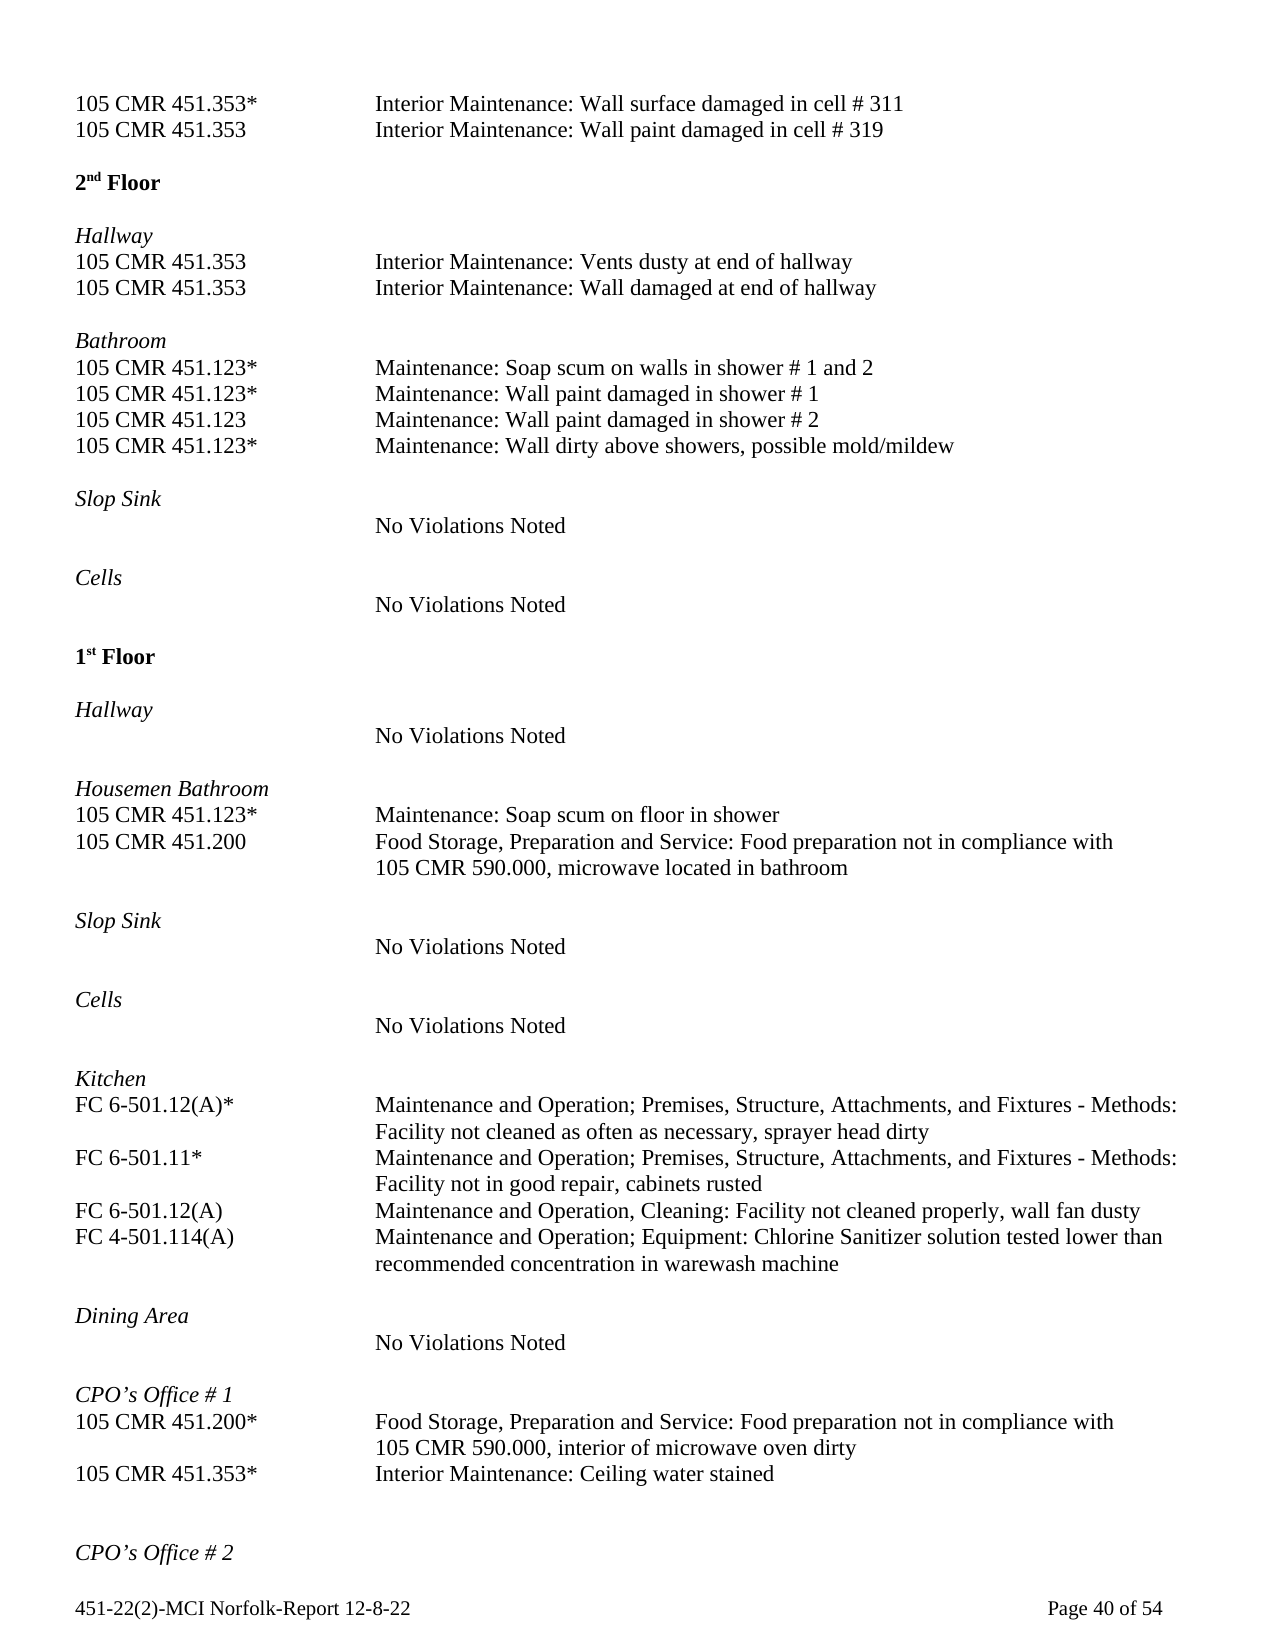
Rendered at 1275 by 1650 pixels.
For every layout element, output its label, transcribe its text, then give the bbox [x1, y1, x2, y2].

text Bathroom [75, 327, 1200, 353]
text Hallway [75, 696, 1200, 722]
text FC 6-501.12(A) Maintenance and Operation, Cleaning: Facility not cleaned properly, wall fan dusty [75, 1197, 1200, 1223]
text FC 6-501.12(A)* Maintenance and Operation; Premises, Structure, Attachments, and Fixtures - Methods: Facility not cleaned as often as necessary, sprayer head dirty [75, 1091, 1200, 1144]
text Hallway [75, 222, 1200, 248]
text 105 CMR 451.353 Interior Maintenance: Wall paint damaged in cell # 319 [75, 116, 1200, 143]
text 105 CMR 451.123* Maintenance: Soap scum on floor in shower [75, 802, 1200, 828]
text Cells [75, 986, 1200, 1012]
text FC 4-501.114(A) Maintenance and Operation; Equipment: Chlorine Sanitizer solution tested lower than recommended concentration in warewash machine [75, 1223, 1200, 1276]
text 105 CMR 451.353* Interior Maintenance: Wall surface damaged in cell # 311 [75, 90, 1200, 116]
text 105 CMR 451.353* Interior Maintenance: Ceiling water stained [75, 1460, 1200, 1487]
text CPO’s Office # 2 [75, 1539, 1200, 1566]
text No Violations Noted [75, 1329, 1200, 1355]
text CPO’s Office # 1 [75, 1381, 1200, 1408]
text Slop Sink [75, 907, 1200, 933]
text 105 CMR 451.200* Food Storage, Preparation and Service: Food preparation not in compliance with 105 CMR 590.000, interior of microwave oven dirty [75, 1408, 1200, 1460]
list 105 CMR 451.200 Food Storage, Preparation and Service: Food preparation not in compliance with 105 CMR 590.000, microwave located in bathroom [75, 828, 1200, 881]
text No Violations Noted [75, 512, 1200, 538]
text 105 CMR 451.353 Interior Maintenance: Wall damaged at end of hallway [75, 274, 1200, 301]
text 1st Floor [75, 643, 1200, 670]
text Kitchen [75, 1065, 1200, 1091]
text No Violations Noted [75, 591, 1200, 617]
text No Violations Noted [75, 933, 1200, 960]
text Cells [75, 564, 1200, 591]
text 105 CMR 451.123 Maintenance: Wall paint damaged in shower # 2 [75, 406, 1200, 433]
text 105 CMR 451.353 Interior Maintenance: Vents dusty at end of hallway [75, 248, 1200, 274]
text 2nd Floor [75, 169, 1200, 195]
text Slop Sink [75, 485, 1200, 512]
text FC 6-501.11* Maintenance and Operation; Premises, Structure, Attachments, and Fixtures - Methods: Facility not in good repair, cabinets rusted [75, 1144, 1200, 1197]
text 105 CMR 451.123* Maintenance: Wall dirty above showers, possible mold/mildew [75, 433, 1200, 459]
text 105 CMR 451.123* Maintenance: Wall paint damaged in shower # 1 [75, 380, 1200, 406]
text Dining Area [75, 1302, 1200, 1329]
text 105 CMR 451.123* Maintenance: Soap scum on walls in shower # 1 and 2 [75, 353, 1200, 380]
text No Violations Noted [75, 1012, 1200, 1039]
text Housemen Bathroom [75, 775, 1200, 802]
text No Violations Noted [75, 722, 1200, 749]
